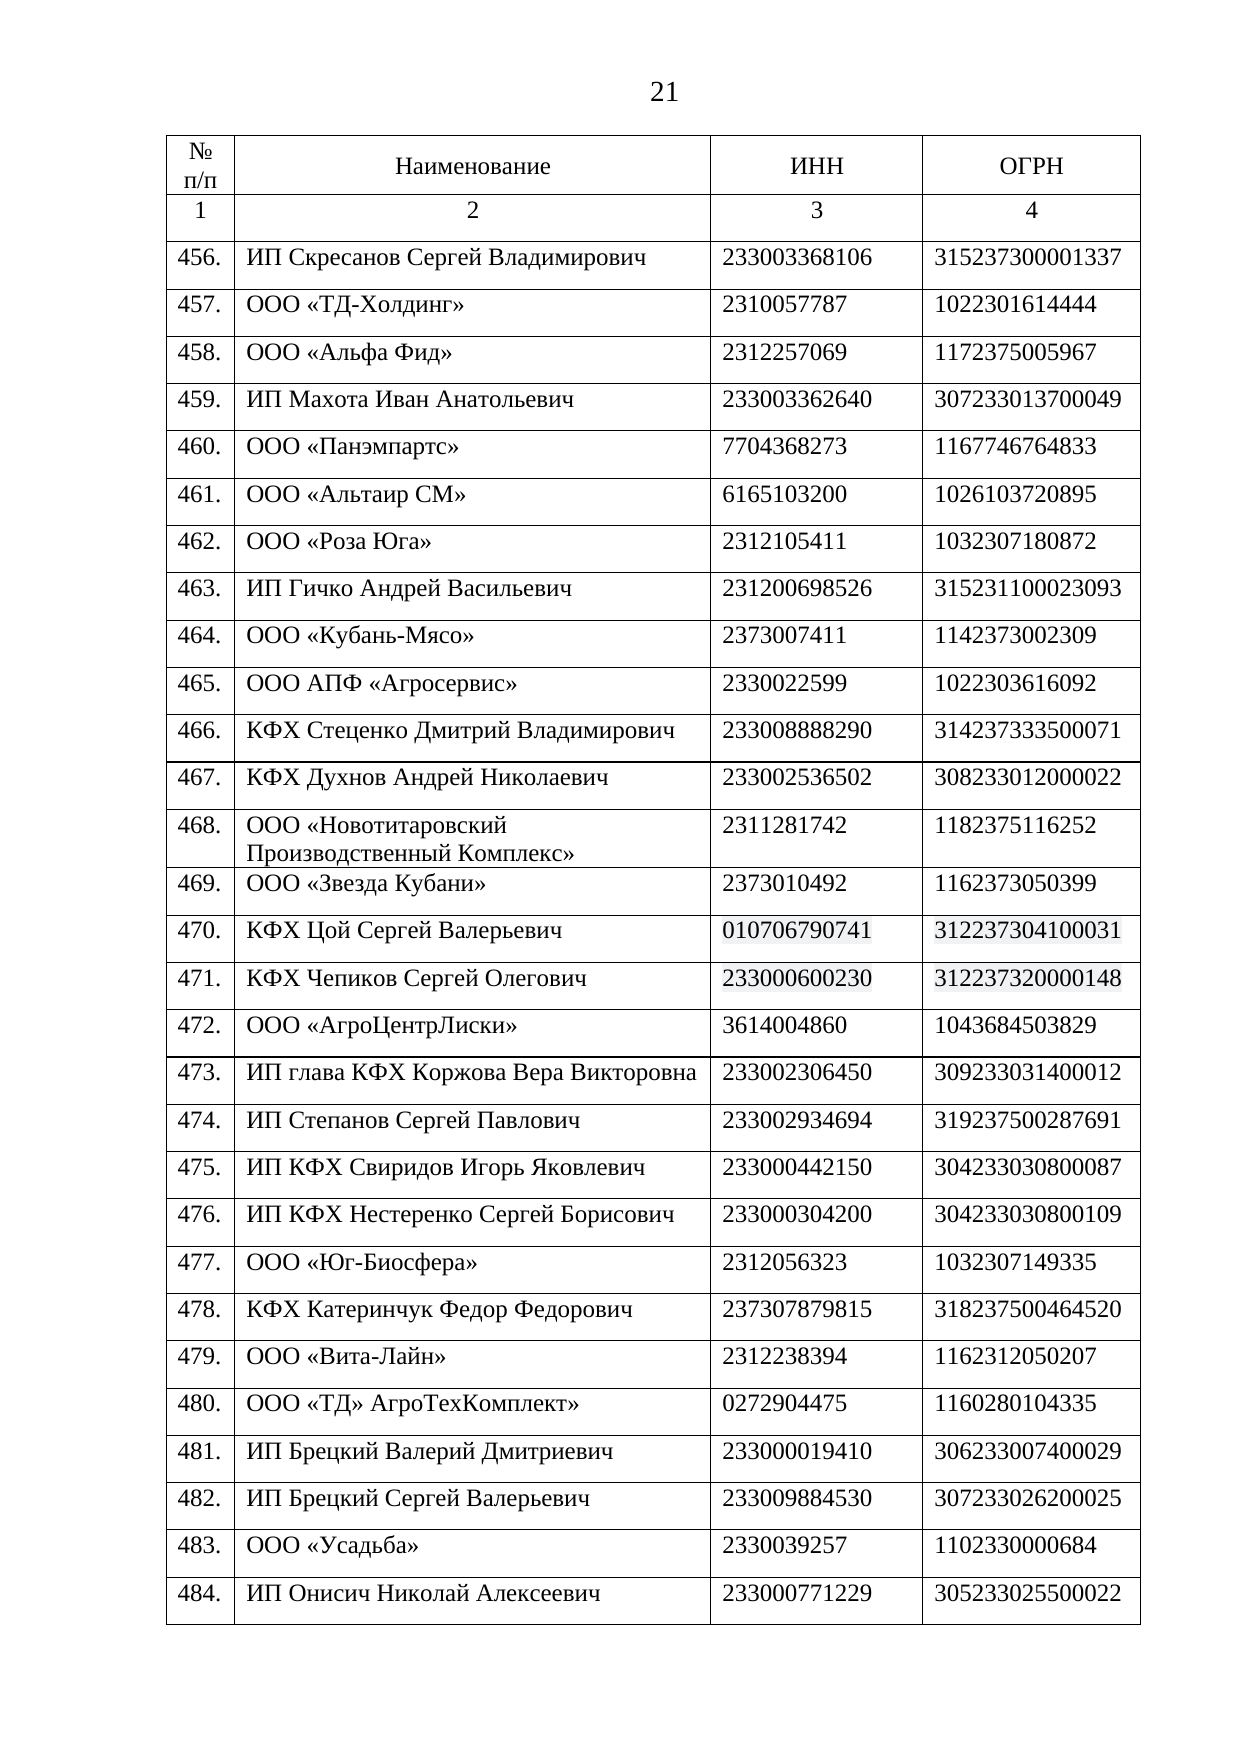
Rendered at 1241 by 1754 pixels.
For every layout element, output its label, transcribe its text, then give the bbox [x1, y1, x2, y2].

table_cell [167, 810, 234, 867]
table_cell 231200698526 [711, 573, 922, 619]
table_cell 1160280104335 [923, 1389, 1140, 1435]
table_cell [167, 1530, 234, 1577]
table_cell [167, 337, 234, 383]
table_cell 2330022599 [711, 668, 922, 714]
table_cell 1043684503829 [923, 1010, 1140, 1056]
table_cell 0272904475 [711, 1389, 922, 1435]
table_cell ИП Гичко Андрей Васильевич [235, 573, 710, 619]
table_cell 1026103720895 [923, 479, 1140, 525]
table_cell 233000019410 [711, 1436, 922, 1482]
table_cell ООО «Панэмпартс» [235, 431, 710, 478]
table_cell 233000304200 [711, 1199, 922, 1246]
table_cell ИП глава КФХ Коржова Вера Викторовна [235, 1058, 710, 1104]
table_cell [167, 1199, 234, 1246]
table_cell 307233026200025 [923, 1483, 1140, 1529]
table_cell [167, 1058, 234, 1104]
table_cell 3 [711, 195, 922, 241]
table_cell 2312105411 [711, 526, 922, 572]
table_cell [167, 1152, 234, 1198]
table_cell 308233012000022 [923, 763, 1140, 809]
table_cell 233008888290 [711, 715, 922, 761]
table_cell 312237320000148 [923, 963, 1140, 1009]
table_cell ИП КФХ Свиридов Игорь Яковлевич [235, 1152, 710, 1198]
table_cell ООО «Кубань-Мясо» [235, 621, 710, 667]
table_cell 2 [235, 195, 710, 241]
table_cell 237307879815 [711, 1294, 922, 1340]
table_cell [167, 621, 234, 667]
table_header № п/п [167, 136, 234, 194]
table_cell 1172375005967 [923, 337, 1140, 383]
table_cell 2312238394 [711, 1341, 922, 1387]
table_cell КФХ Цой Сергей Валерьевич [235, 916, 710, 962]
table_cell КФХ Чепиков Сергей Олегович [235, 963, 710, 1009]
table_cell [167, 916, 234, 962]
table_cell КФХ Стеценко Дмитрий Владимирович [235, 715, 710, 761]
table_cell [167, 1247, 234, 1293]
table_cell 2373007411 [711, 621, 922, 667]
table_cell 319237500287691 [923, 1105, 1140, 1151]
table_cell 1182375116252 [923, 810, 1140, 867]
table_cell ООО «Роза Юга» [235, 526, 710, 572]
table_cell 318237500464520 [923, 1294, 1140, 1340]
table_cell 2312257069 [711, 337, 922, 383]
table_cell ООО «Звезда Кубани» [235, 868, 710, 914]
table_cell КФХ Духнов Андрей Николаевич [235, 763, 710, 809]
table_cell [167, 715, 234, 761]
table_cell [167, 1105, 234, 1151]
table_cell [167, 1010, 234, 1056]
table_cell 309233031400012 [923, 1058, 1140, 1104]
table_cell ООО АПФ «Агросервис» [235, 668, 710, 714]
table_cell [167, 384, 234, 430]
table_cell 2311281742 [711, 810, 922, 867]
table_cell [167, 868, 234, 914]
table_cell 1142373002309 [923, 621, 1140, 667]
table_cell 7704368273 [711, 431, 922, 478]
table_cell [167, 242, 234, 288]
table_cell ООО «АгроЦентрЛиски» [235, 1010, 710, 1056]
table_cell 3614004860 [711, 1010, 922, 1056]
table_cell 1 [167, 195, 234, 241]
table_cell 306233007400029 [923, 1436, 1140, 1482]
table_cell 304233030800109 [923, 1199, 1140, 1246]
table_cell [167, 526, 234, 572]
table_cell 1032307149335 [923, 1247, 1140, 1293]
table_cell 315237300001337 [923, 242, 1140, 288]
table_cell 1162312050207 [923, 1341, 1140, 1387]
table_cell 1022303616092 [923, 668, 1140, 714]
table_header ОГРН [923, 136, 1140, 194]
table_cell ИП Степанов Сергей Павлович [235, 1105, 710, 1151]
table_cell ИП КФХ Нестеренко Сергей Борисович [235, 1199, 710, 1246]
table_cell [167, 1294, 234, 1340]
table_cell ИП Махота Иван Анатольевич [235, 384, 710, 430]
table_cell 010706790741 [711, 916, 922, 962]
table_cell [167, 1389, 234, 1435]
table_cell [167, 1483, 234, 1529]
table_cell [167, 1578, 234, 1624]
table_cell 314237333500071 [923, 715, 1140, 761]
table_cell ООО «ТД-Холдинг» [235, 290, 710, 336]
table_cell 233000771229 [711, 1578, 922, 1624]
table_cell [167, 1436, 234, 1482]
table_cell [167, 668, 234, 714]
table_cell 233002934694 [711, 1105, 922, 1151]
table_cell 1162373050399 [923, 868, 1140, 914]
table_cell ИП Брецкий Валерий Дмитриевич [235, 1436, 710, 1482]
table_cell ООО «Альтаир СМ» [235, 479, 710, 525]
table_cell [167, 290, 234, 336]
table_cell 2310057787 [711, 290, 922, 336]
table_cell 307233013700049 [923, 384, 1140, 430]
table_cell ИП Брецкий Сергей Валерьевич [235, 1483, 710, 1529]
table_cell 233000442150 [711, 1152, 922, 1198]
table_cell КФХ Катеринчук Федор Федорович [235, 1294, 710, 1340]
table_cell [167, 431, 234, 478]
table_cell [167, 573, 234, 619]
table_cell ООО «Юг-Биосфера» [235, 1247, 710, 1293]
table_cell [167, 963, 234, 1009]
table_cell 1032307180872 [923, 526, 1140, 572]
table_cell 233002536502 [711, 763, 922, 809]
table_header Наименование [235, 136, 710, 194]
table_cell 305233025500022 [923, 1578, 1140, 1624]
table_cell ООО «Альфа Фид» [235, 337, 710, 383]
table_cell 233000600230 [711, 963, 922, 1009]
table_cell ООО «Новотитаровский Производственный Комплекс» [235, 810, 710, 867]
table_cell ООО «Вита-Лайн» [235, 1341, 710, 1387]
table_cell 6165103200 [711, 479, 922, 525]
table_cell 1102330000684 [923, 1530, 1140, 1577]
table_cell 2330039257 [711, 1530, 922, 1577]
table_cell 233003362640 [711, 384, 922, 430]
table_cell 1167746764833 [923, 431, 1140, 478]
table_cell 4 [923, 195, 1140, 241]
table_cell 315231100023093 [923, 573, 1140, 619]
table_cell ИП Скресанов Сергей Владимирович [235, 242, 710, 288]
table_cell ООО «ТД» АгроТехКомплект» [235, 1389, 710, 1435]
table_cell [167, 1341, 234, 1387]
table_cell 233009884530 [711, 1483, 922, 1529]
table_header ИНН [711, 136, 922, 194]
table_cell 1022301614444 [923, 290, 1140, 336]
table_cell 304233030800087 [923, 1152, 1140, 1198]
table_cell 2312056323 [711, 1247, 922, 1293]
table_cell [167, 763, 234, 809]
table_cell ИП Онисич Николай Алексеевич [235, 1578, 710, 1624]
table_cell 2373010492 [711, 868, 922, 914]
table_cell [167, 479, 234, 525]
table_cell 233002306450 [711, 1058, 922, 1104]
table_cell 312237304100031 [923, 916, 1140, 962]
table_cell 233003368106 [711, 242, 922, 288]
table_cell ООО «Усадьба» [235, 1530, 710, 1577]
